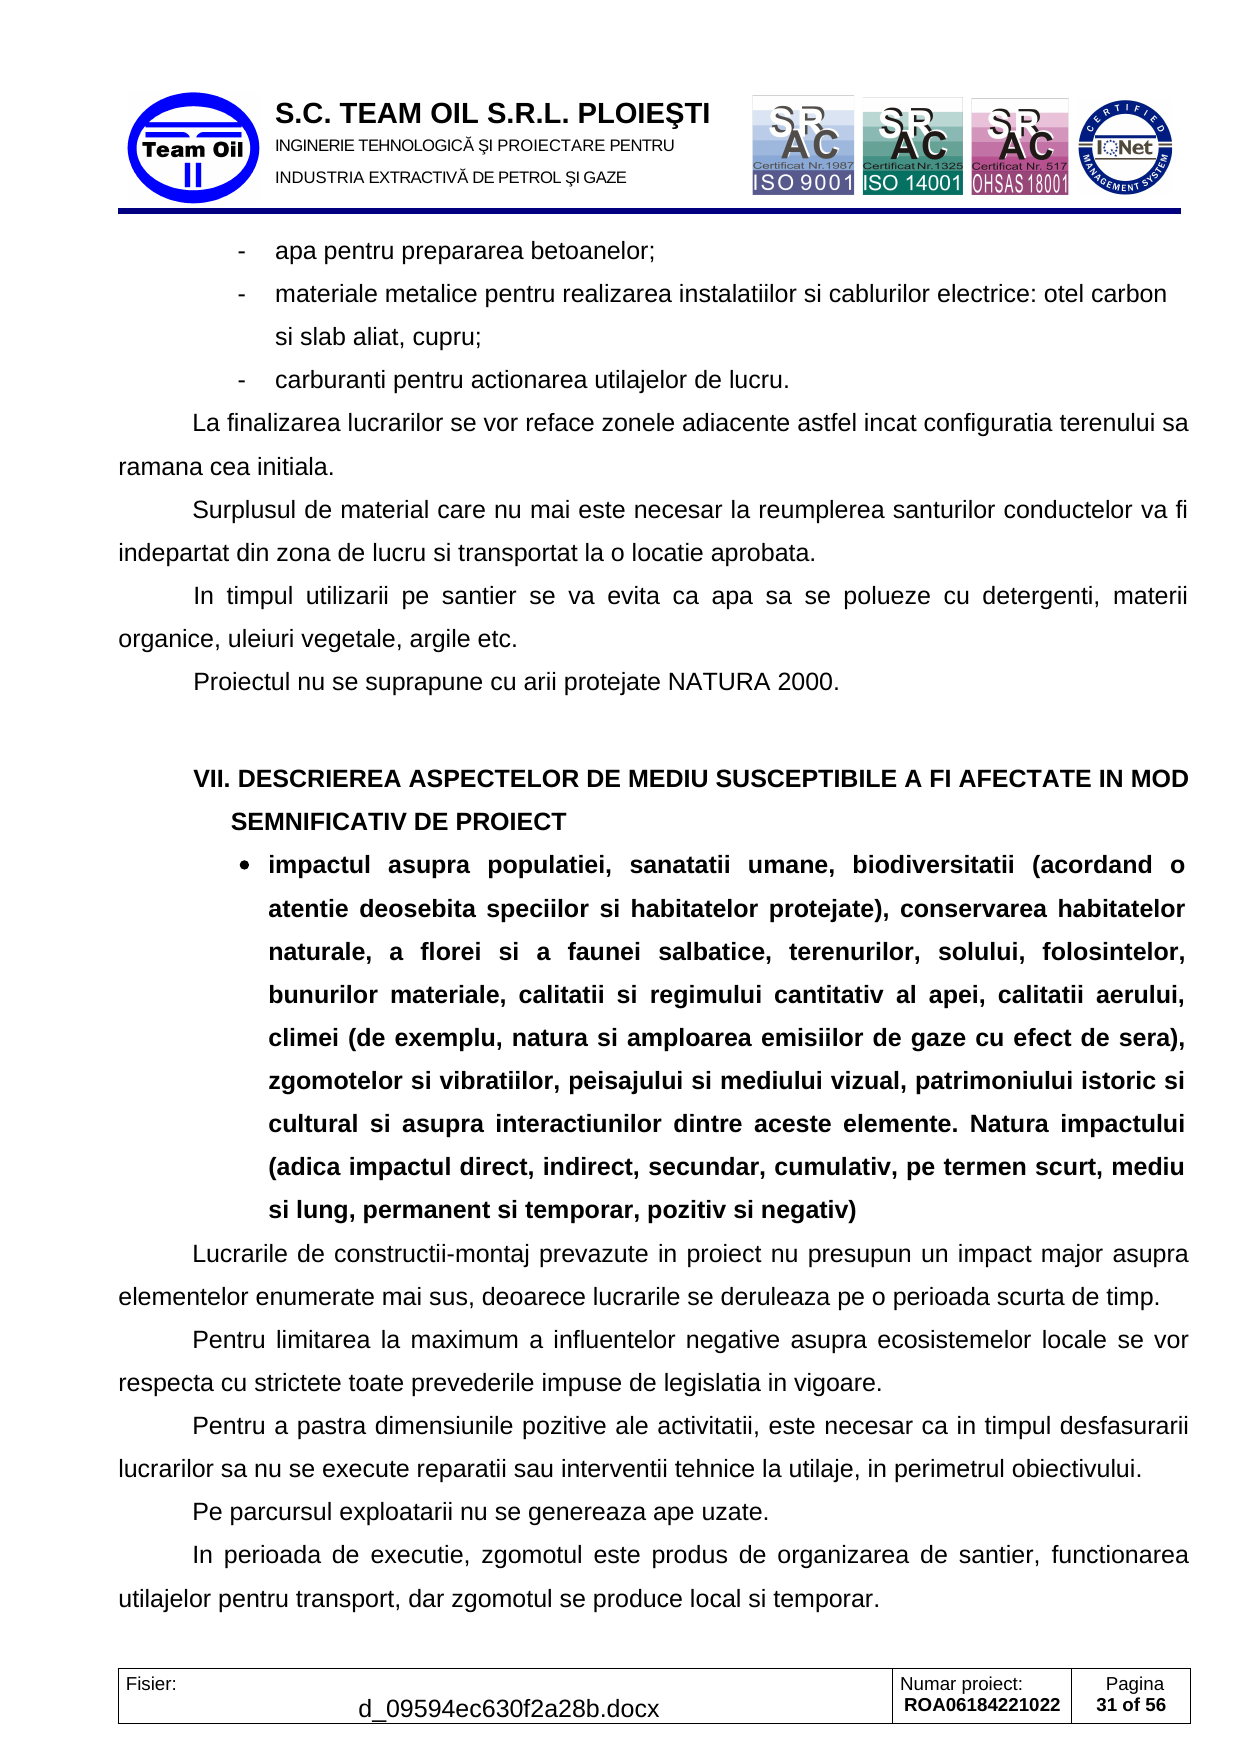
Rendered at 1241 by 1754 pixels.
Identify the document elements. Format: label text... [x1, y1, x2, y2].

text Lucrarile de constructii-montaj prevazute in proiect nu presupun un impact major asupra elementelor enumerate mai sus, deoarece lucrarile se deruleaza pe o perioada scurta de timp. [118, 1238, 1191, 1310]
text Surplusul de material care nu mai este necesar la reumplerea santurilor conductelor va fi indepartat din zona de lucru si transportat la o locatie aprobata. [118, 495, 1191, 567]
text La finalizarea lucrarilor se vor reface zonele adiacente astfel incat configuratia terenului sa ramana cea initiala. [118, 408, 1191, 480]
list materiale metalice pentru realizarea instalatiilor si cablurilor electrice: otel carbon si slab aliat, cupru; [237, 279, 1191, 351]
text In perioada de executie, zgomotul este produs de organizarea de santier, functionarea utilajelor pentru transport, dar zgomotul se produce local si temporar. [118, 1540, 1191, 1612]
text In timpul utilizarii pe santier se va evita ca apa sa se polueze cu detergenti, materii organice, uleiuri vegetale, argile etc. [118, 581, 1191, 653]
subtitle VII. DESCRIEREA ASPECTELOR DE MEDIU SUSCEPTIBILE A FI AFECTATE IN MOD SEMNIFICATIV DE PROIECT [193, 764, 1191, 836]
text Proiectul nu se suprapune cu arii protejate NATURA 2000. [118, 667, 1191, 696]
list apa pentru prepararea betoanelor; [237, 236, 1191, 265]
text Pe parcursul exploatarii nu se genereaza ape uzate. [118, 1497, 1191, 1526]
picture [971, 98, 1069, 195]
list carburanti pentru actionarea utilajelor de lucru. [237, 365, 1191, 394]
picture [1077, 98, 1173, 195]
picture [752, 95, 855, 195]
subtitle impactul asupra populatiei, sanatatii umane, biodiversitatii (acordand o atentie deosebita speciilor si habitatelor protejate), conservarea habitatelor naturale, a florei si a faunei salbatice, terenurilor, solului, folosintelor, bunurilor materiale, calitatii si regimului cantitativ al apei, calitatii aerului, climei (de exemplu, natura si amploarea emisiilor de gaze cu efect de sera), zgomotelor si vibratiilor, peisajului si mediului vizual, patrimoniului istoric si cultural si asupra interactiunilor dintre aceste elemente. Natura impactului (adica impactul direct, indirect, secundar, cumulativ, pe termen scurt, mediu si lung, permanent si temporar, pozitiv si negativ) [240, 850, 1187, 1224]
text Pentru limitarea la maximum a influentelor negative asupra ecosistemelor locale se vor respecta cu strictete toate prevederile impuse de legislatia in vigoare. [118, 1325, 1191, 1397]
picture [127, 92, 260, 204]
picture [862, 97, 963, 195]
text Pentru a pastra dimensiunile pozitive ale activitatii, este necesar ca in timpul desfasurarii lucrarilor sa nu se execute reparatii sau interventii tehnice la utilaje, in perimetrul obiectivului. [118, 1411, 1191, 1483]
